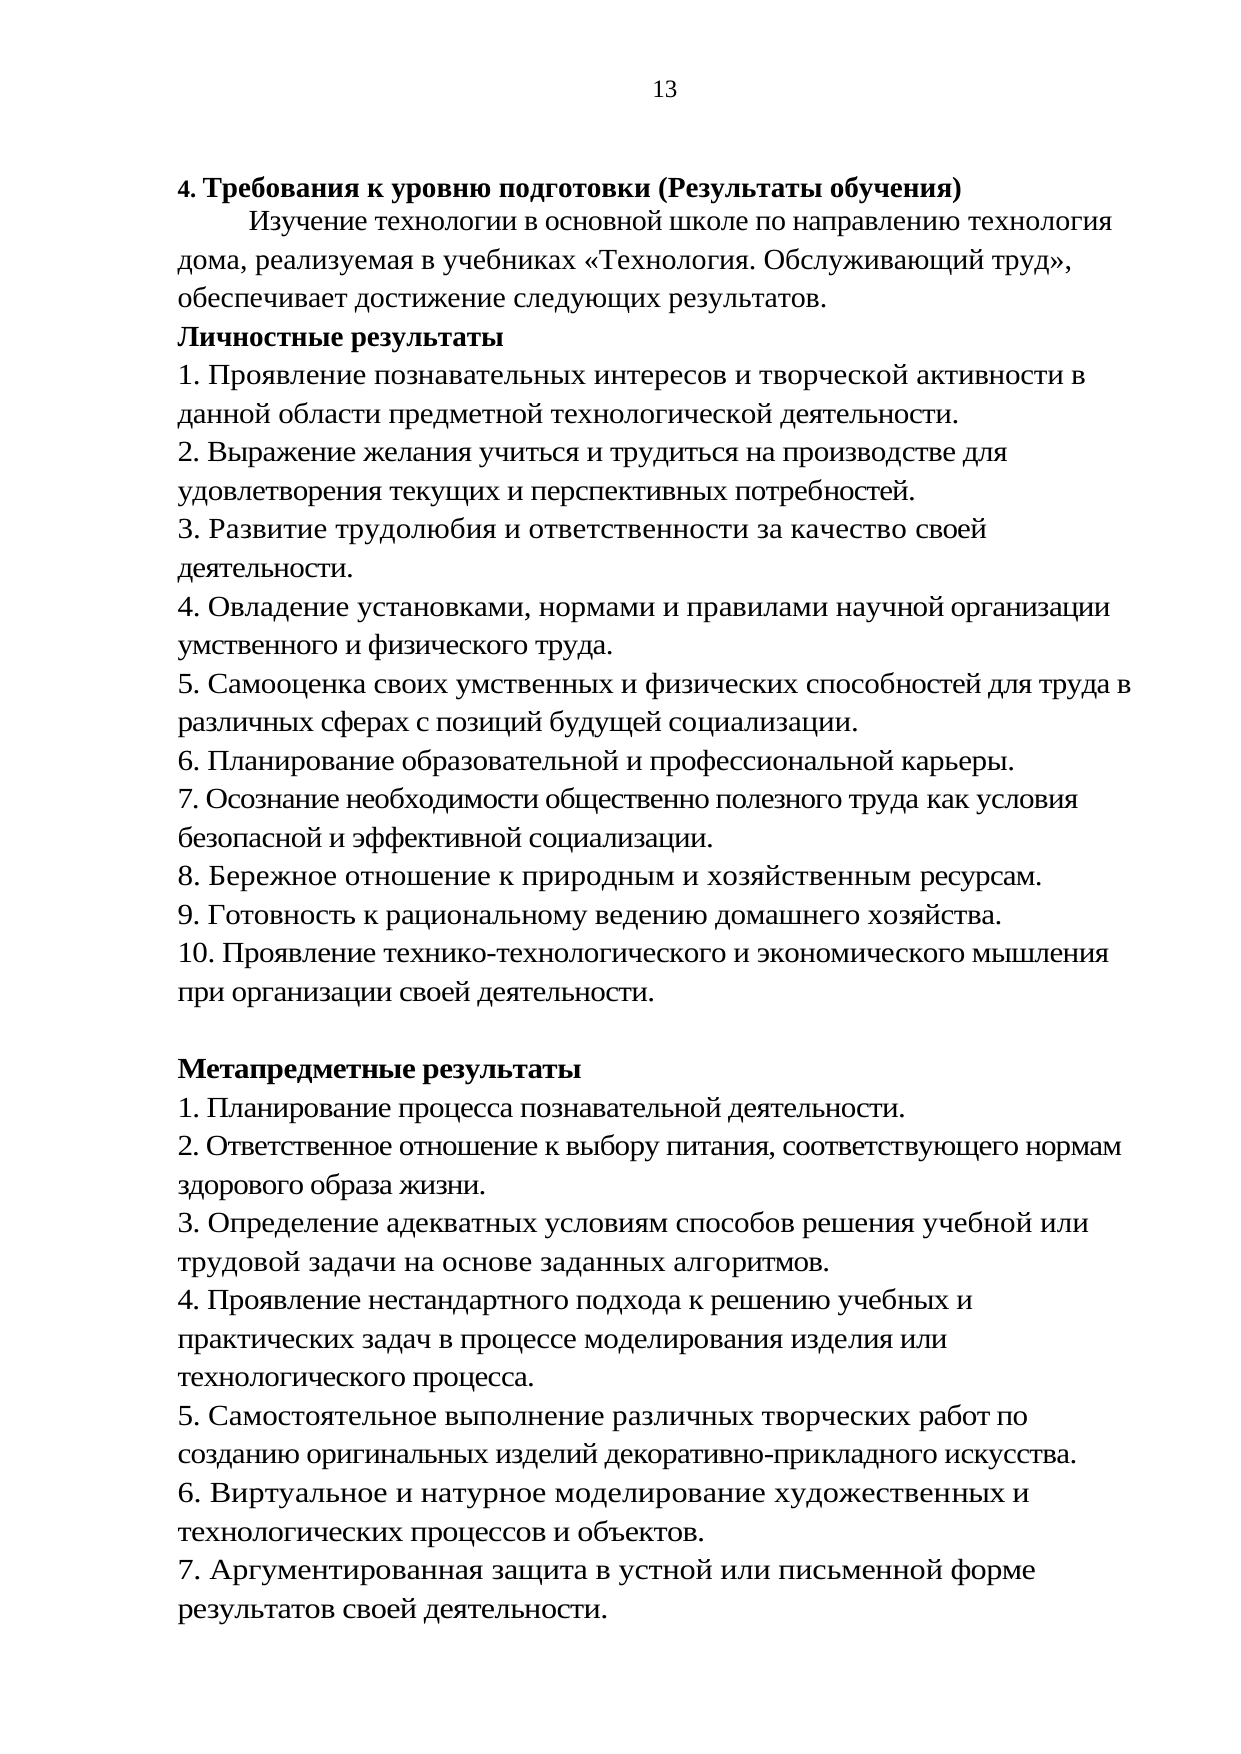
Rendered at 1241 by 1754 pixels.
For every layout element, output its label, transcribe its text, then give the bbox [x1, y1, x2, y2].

text 8. Бережное отношение к природным и хозяйственным ресурсам. [177, 858, 1152, 892]
text 7. Осознание необходимости общественно полезного труда как условия безопасной и эффективной социализации. [177, 781, 1152, 853]
text 10. Проявление технико-технологического и экономического мышления при организации своей деятельности. [177, 936, 1152, 1008]
text 7. Аргументированная защита в устной или письменной форме результатов своей деятельности. [177, 1552, 1152, 1624]
text 1. Проявление познавательных интересов и творческой активности в данной области предметной технологической деятельности. [177, 357, 1152, 429]
text Личностные результаты [177, 319, 1152, 352]
text 3. Развитие трудолюбия и ответственности за качество своей деятельности. [177, 512, 1152, 584]
text 4. Требования к уровню подготовки (Результаты обучения) [177, 170, 1152, 203]
text 9. Готовность к рациональному ведению домашнего хозяйства. [177, 897, 1152, 931]
text 1. Планирование процесса познавательной деятельности. [177, 1090, 1152, 1123]
text 4. Проявление нестандартного подхода к решению учебных и практических задач в процессе моделирования изделия или технологического процесса. [177, 1282, 1152, 1393]
text 3. Определение адекватных условиям способов решения учебной или трудовой задачи на основе заданных алгоритмов. [177, 1205, 1152, 1277]
text 5. Самостоятельное выполнение различных творческих работ по созданию оригинальных изделий декоративно-прикладного искусства. [177, 1398, 1152, 1470]
text 5. Самооценка своих умственных и физических способностей для труда в различных сферах с позиций будущей социализации. [177, 666, 1152, 738]
text 6. Планирование образовательной и профессиональной карьеры. [177, 743, 1152, 776]
text 2. Ответственное отношение к выбору питания, соответствующего нормам здорового образа жизни. [177, 1128, 1152, 1200]
text Метапредметные результаты [177, 1051, 1152, 1085]
text 4. Овладение установками, нормами и правилами научной организации умственного и физического труда. [177, 589, 1152, 661]
text Изучение технологии в основной школе по направлению технология дома, реализуемая в учебниках «Технология. Обслуживающий труд», обеспечивает достижение следующих результатов. [177, 203, 1152, 314]
text 6. Виртуальное и натурное моделирование художественных и технологических процессов и объектов. [177, 1475, 1152, 1547]
text 2. Выражение желания учиться и трудиться на производстве для удовлетворения текущих и перспективных потребностей. [177, 434, 1152, 507]
